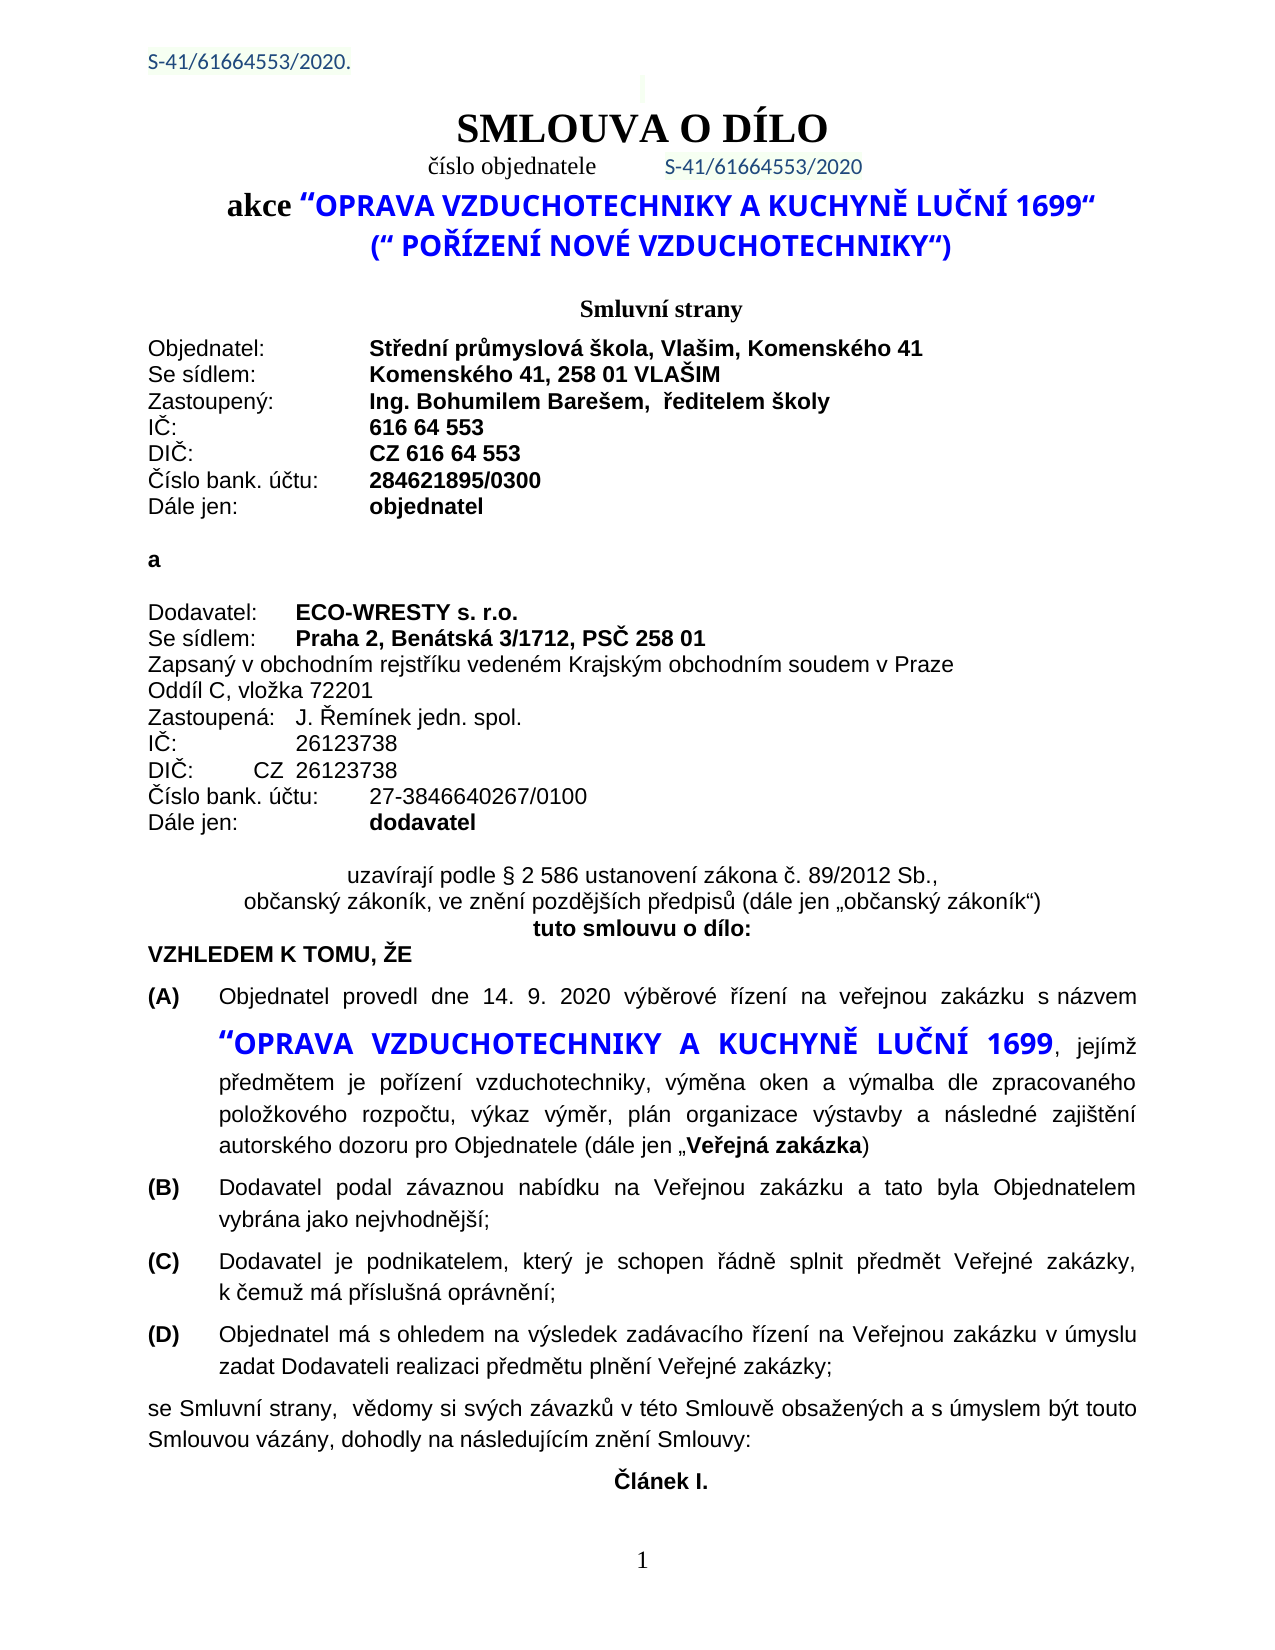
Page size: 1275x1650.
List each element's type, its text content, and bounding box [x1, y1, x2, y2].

text akce “Oprava vzduchotechniky a kuchyně Luční 1699“ [148, 180, 1137, 226]
text občanský zákoník, ve znění pozdějších předpisů (dále jen „občanský zákoník“) [148, 888, 1137, 915]
text Se sídlem: Praha 2, Benátská 3/1712, PSČ 258 01 [148, 625, 1137, 651]
text Oddíl C, vložka 72201 [148, 677, 1137, 704]
text Objednatel má s ohledem na výsledek zadávacího řízení na Veřejnou zakázku v úmyslu zadat Dodavateli realizaci předmětu plnění Veřejné zakázky; [148, 1321, 1137, 1379]
text Číslo bank. účtu: 284621895/0300 [148, 467, 1137, 493]
text Dodavatel je podnikatelem, který je schopen řádně splnit předmět Veřejné zakázky, k čemuž má příslušná oprávnění; [148, 1248, 1137, 1306]
text DIČ: CZ 616 64 553 [148, 440, 1137, 467]
text Zapsaný v obchodním rejstříku vedeném Krajským obchodním soudem v Praze [148, 651, 1137, 677]
text DIČ: CZ 26123738 [148, 757, 1137, 783]
text Dodavatel: ECO-WRESTY s. r.o. [148, 598, 1137, 625]
text Číslo bank. účtu: 27-3846640267/0100 [148, 783, 1137, 809]
text IČ: 26123738 [148, 730, 1137, 757]
text číslo objednatele S-41/61664553/2020 [148, 151, 1137, 180]
text SMLOUVA O DÍLO [148, 103, 1137, 151]
text Zastoupený: Ing. Bohumilem Barešem, ředitelem školy [148, 388, 1137, 414]
text Se sídlem: Komenského 41, 258 01 VLAŠIM [148, 361, 1137, 388]
text se Smluvní strany, vědomy si svých závazků v této Smlouvě obsažených a s úmyslem být touto Smlouvou vázány, dohodly na následujícím znění Smlouvy: [148, 1395, 1137, 1453]
text (“ Pořízení nové vzduchotechniky“) [148, 226, 1137, 265]
text Dále jen: dodavatel [148, 809, 1137, 836]
text uzavírají podle § 2 586 ustanovení zákona č. 89/2012 Sb., [148, 862, 1137, 888]
text IČ: 616 64 553 [148, 414, 1137, 440]
text tuto smlouvu o dílo: [148, 915, 1137, 941]
text Dále jen: objednatel [148, 493, 1137, 519]
text a [148, 546, 1137, 572]
list VZHLEDEM K TOMU, ŽE [148, 941, 1137, 967]
text Dodavatel podal závaznou nabídku na Veřejnou zakázku a tato byla Objednatelem vybrána jako nejvhodnější; [148, 1174, 1137, 1232]
text Smluvní strany [185, 294, 1137, 323]
text Objednatel: Střední průmyslová škola, Vlašim, Komenského 41 [148, 335, 1137, 361]
text Objednatel provedl dne 14. 9. 2020 výběrové řízení na veřejnou zakázku s názvem “Oprava vzduchotechniky a kuchyně Luční 1699, jejímž předmětem je pořízení vzduchotechniky, výměna oken a výmalba dle zpracovaného položkového rozpočtu, výkaz výměr, plán organizace výstavby a následné zajištění autorského dozoru pro Objednatele (dále jen „Veřejná zakázka) [148, 983, 1137, 1158]
text Článek I. [185, 1468, 1137, 1495]
text Zastoupená: J. Řemínek jedn. spol. [148, 704, 1137, 730]
